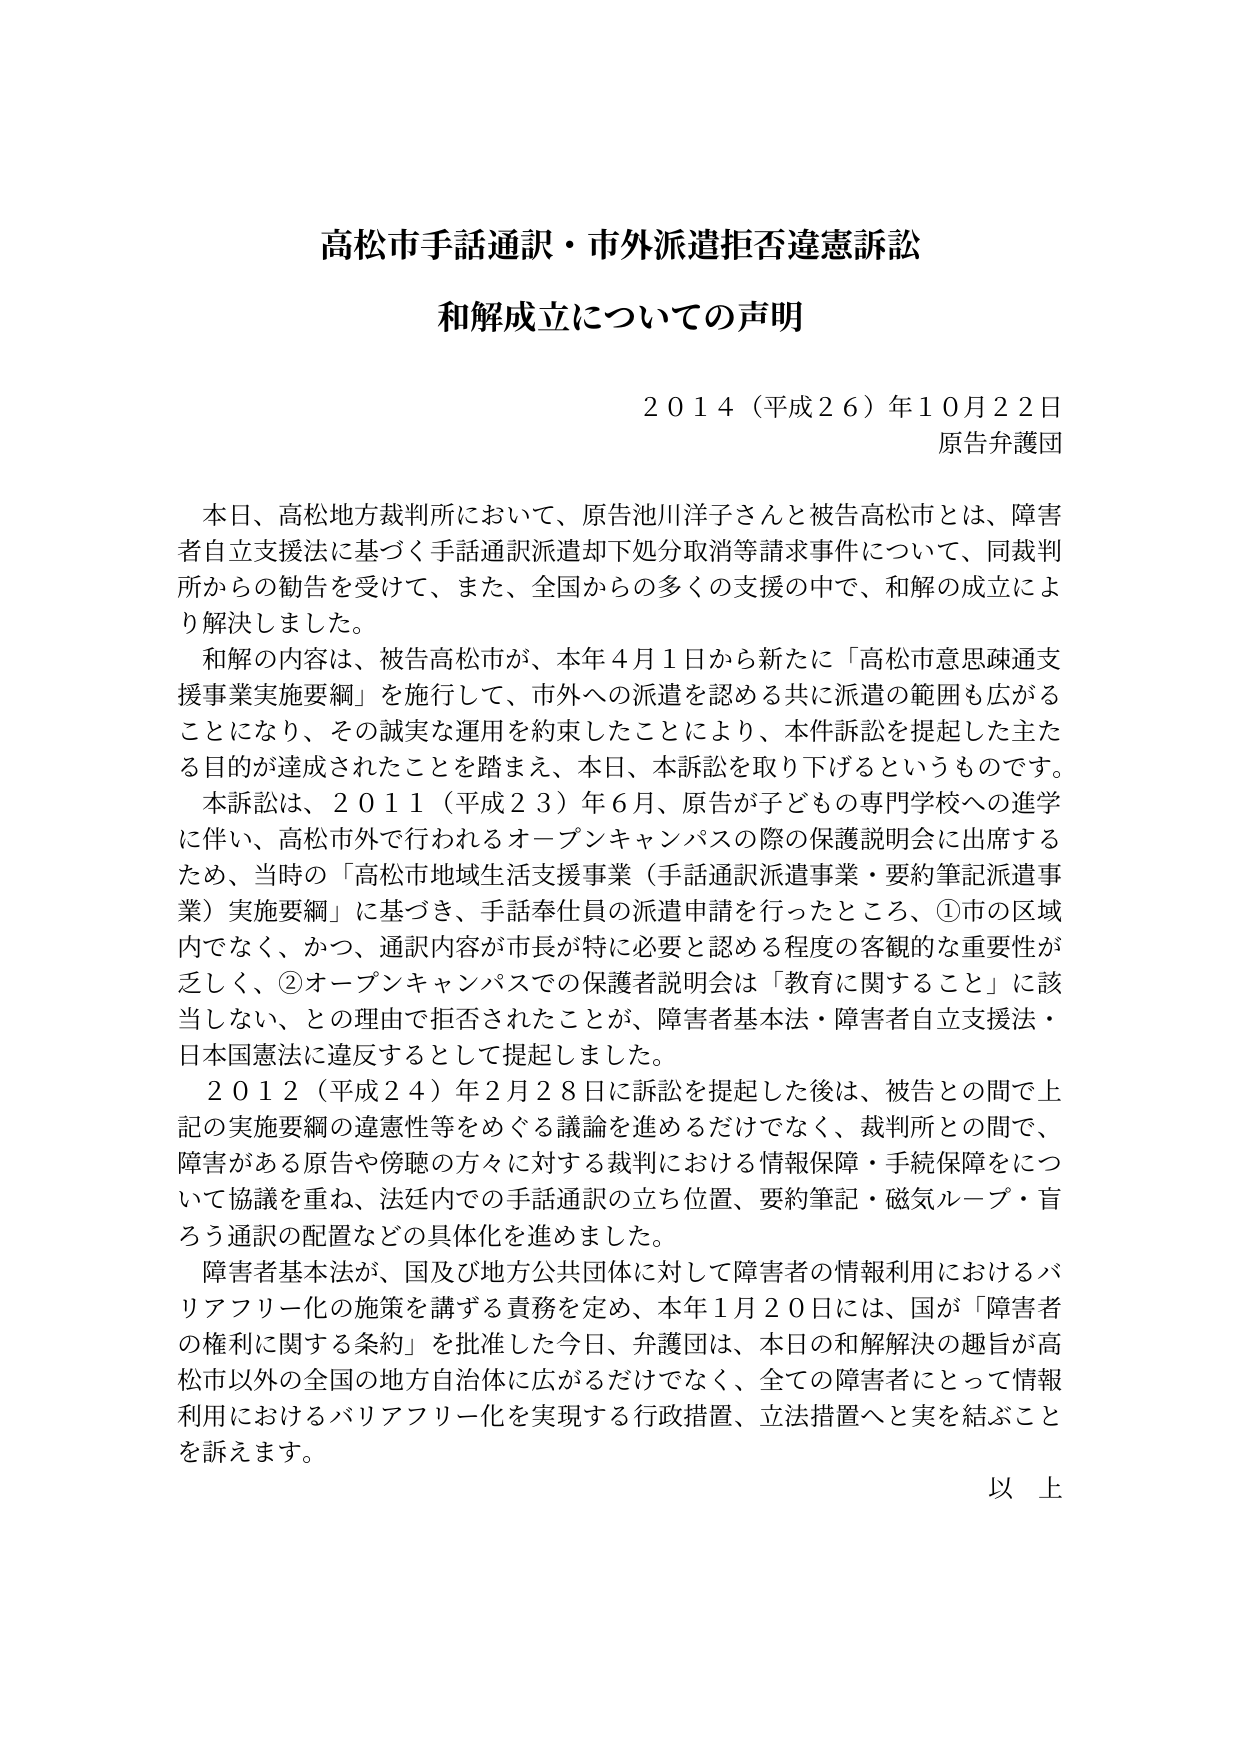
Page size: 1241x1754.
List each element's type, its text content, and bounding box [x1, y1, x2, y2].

text 以 上 [177, 1468, 1063, 1504]
text ２０１２（平成２４）年２月２８日に訴訟を提起した後は、被告との間で上記の実施要綱の違憲性等をめぐる議論を進めるだけでなく、裁判所との間で、障害がある原告や傍聴の方々に対する裁判における情報保障・手続保障をについて協議を重ね、法廷内での手話通訳の立ち位置、要約筆記・磁気ル－プ・盲ろう通訳の配置などの具体化を進めました。 [177, 1072, 1063, 1252]
text 和解成立についての声明 [177, 279, 1063, 351]
text 本日、高松地方裁判所において、原告池川洋子さんと被告高松市とは、障害者自立支援法に基づく手話通訳派遣却下処分取消等請求事件について、同裁判所からの勧告を受けて、また、全国からの多くの支援の中で、和解の成立により解決しました。 [177, 495, 1063, 639]
text 本訴訟は、２０１１（平成２３）年６月、原告が子どもの専門学校への進学に伴い、高松市外で行われるオ－プンキャンパスの際の保護説明会に出席するため、当時の「高松市地域生活支援事業（手話通訳派遣事業・要約筆記派遣事業）実施要綱」に基づき、手話奉仕員の派遣申請を行ったところ、①市の区域内でなく、かつ、通訳内容が市長が特に必要と認める程度の客観的な重要性が乏しく、②オープンキャンパスでの保護者説明会は「教育に関すること」に該当しない、との理由で拒否されたことが、障害者基本法・障害者自立支援法・日本国憲法に違反するとして提起しました。 [177, 784, 1063, 1072]
text 障害者基本法が、国及び地方公共団体に対して障害者の情報利用におけるバリアフリー化の施策を講ずる責務を定め、本年１月２０日には、国が「障害者の権利に関する条約」を批准した今日、弁護団は、本日の和解解決の趣旨が高松市以外の全国の地方自治体に広がるだけでなく、全ての障害者にとって情報利用におけるバリアフリー化を実現する行政措置、立法措置へと実を結ぶことを訴えます。 [177, 1252, 1063, 1468]
text ２０１４（平成２６）年１０月２２日 [177, 387, 1063, 423]
text 高松市手話通訳・市外派遣拒否違憲訴訟 [177, 207, 1063, 279]
text 和解の内容は、被告高松市が、本年４月１日から新たに「高松市意思疎通支援事業実施要綱」を施行して、市外への派遣を認める共に派遣の範囲も広がることになり、その誠実な運用を約束したことにより、本件訴訟を提起した主たる目的が達成されたことを踏まえ、本日、本訴訟を取り下げるというものです。 [177, 639, 1063, 784]
text 原告弁護団 [177, 423, 1063, 459]
